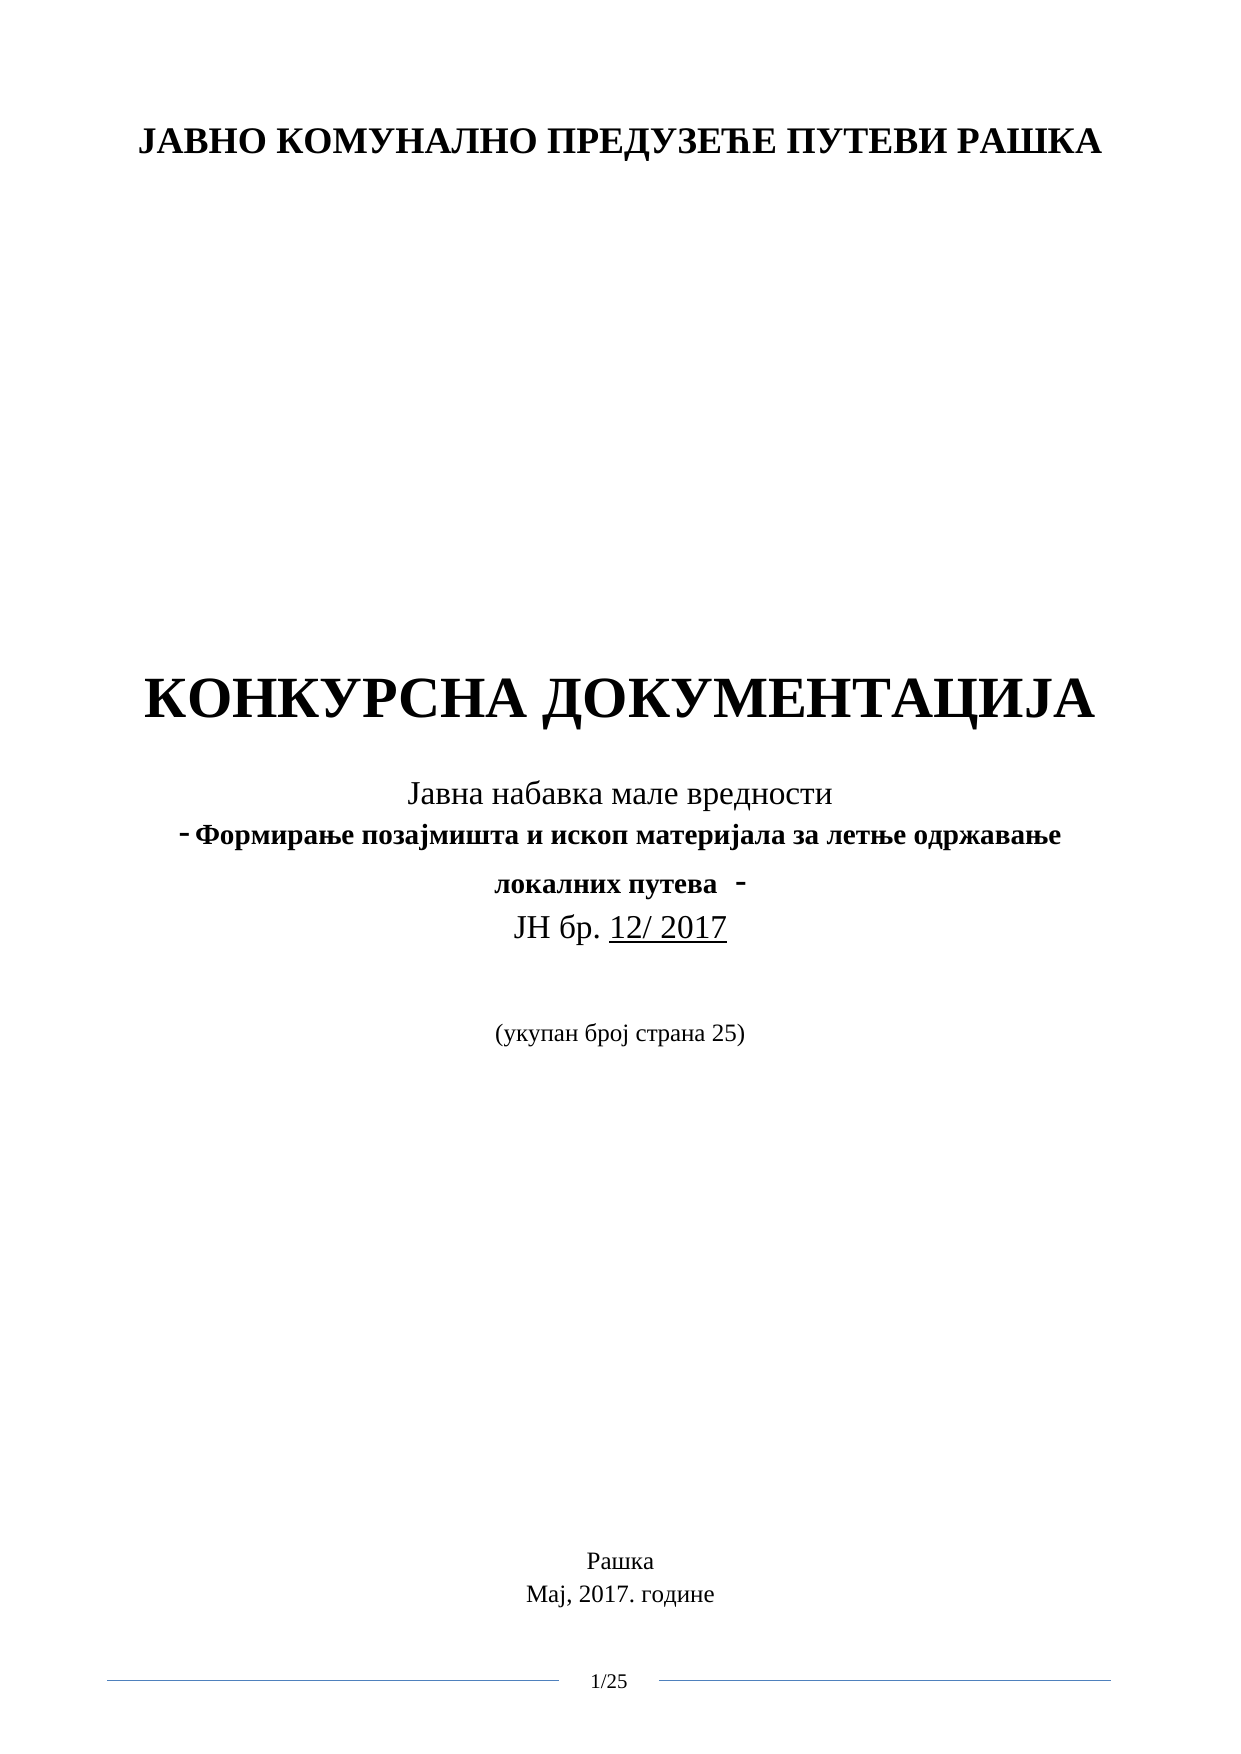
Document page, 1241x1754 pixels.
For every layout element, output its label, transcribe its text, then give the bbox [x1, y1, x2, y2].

text КОНКУРСНА ДОКУМЕНТАЦИЈА [118, 663, 1122, 730]
text ЈН бр. 12/ 2017 [118, 908, 1122, 946]
text (укупан број страна 25) [118, 1018, 1122, 1047]
text Рашка [118, 1546, 1122, 1575]
text ЈАВНО КОМУНАЛНО ПРЕДУЗЕЋЕ ПУТЕВИ РАШКА [118, 118, 1122, 161]
text Маj, 2017. године [118, 1579, 1122, 1608]
text Формирање позајмишта и ископ материјала за летње одржавање локалних путева [118, 817, 1122, 901]
text Јавна набавка мале вредности [118, 773, 1122, 811]
